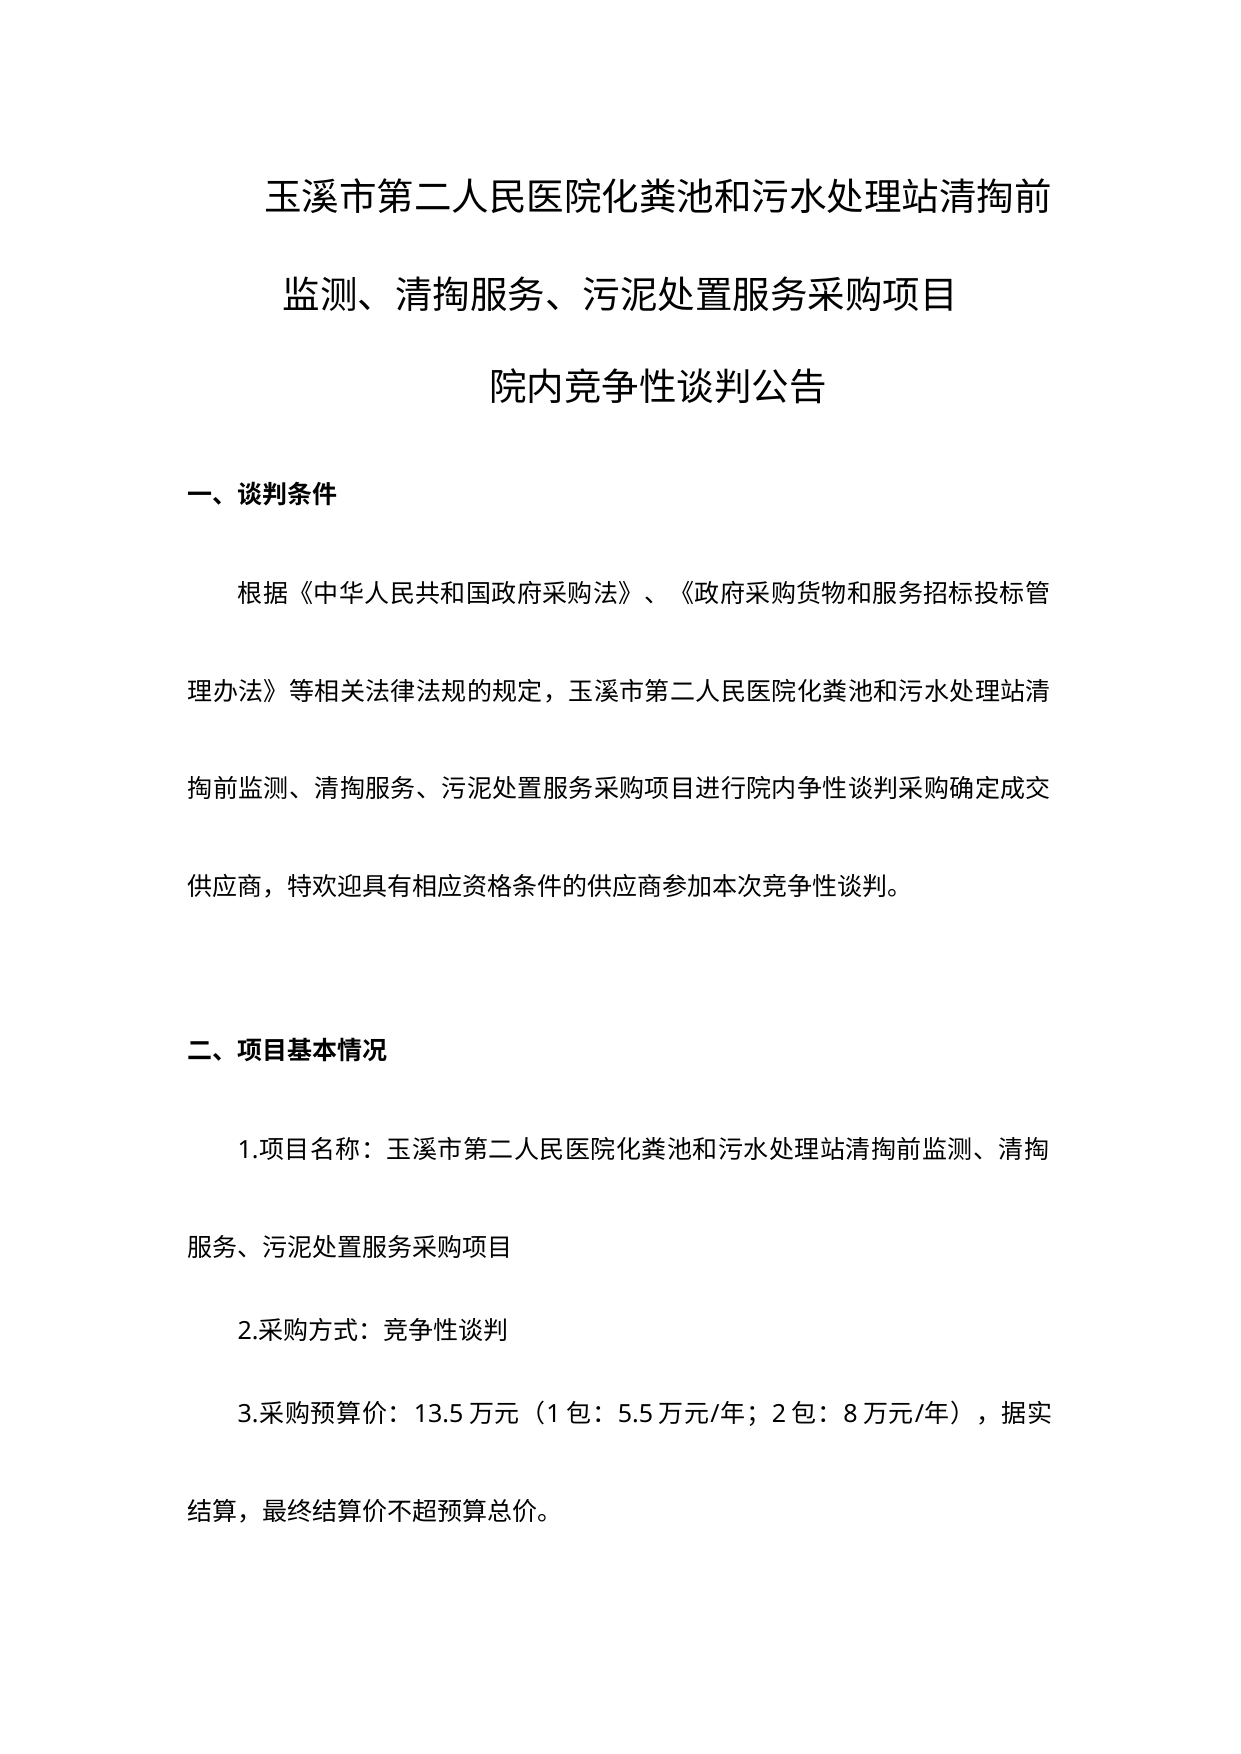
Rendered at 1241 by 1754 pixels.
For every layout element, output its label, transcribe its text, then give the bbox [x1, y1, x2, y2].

text 3.采购预算价：13.5万元（1包：5.5万元/年；2包：8万元/年），据实结算，最终结算价不超预算总价。 [187, 1379, 1053, 1542]
text 2.采购方式：竞争性谈判 [187, 1296, 1053, 1361]
text 1.项目名称：玉溪市第二人民医院化粪池和污水处理站清掏前监测、清掏服务、污泥处置服务采购项目 [187, 1116, 1053, 1278]
subtitle 一、谈判条件 [187, 460, 1053, 525]
subtitle 二、项目基本情况 [187, 1016, 1053, 1081]
text 根据《中华人民共和国政府采购法》、《政府采购货物和服务招标投标管理办法》等相关法律法规的规定，玉溪市第二人民医院化粪池和污水处理站清掏前监测、清掏服务、污泥处置服务采购项目进行院内争性谈判采购确定成交供应商，特欢迎具有相应资格条件的供应商参加本次竞争性谈判。 [187, 559, 1053, 917]
text 院内竞争性谈判公告 [187, 352, 1053, 417]
text 玉溪市第二人民医院化粪池和污水处理站清掏前监测、清掏服务、污泥处置服务采购项目 [187, 162, 1053, 324]
